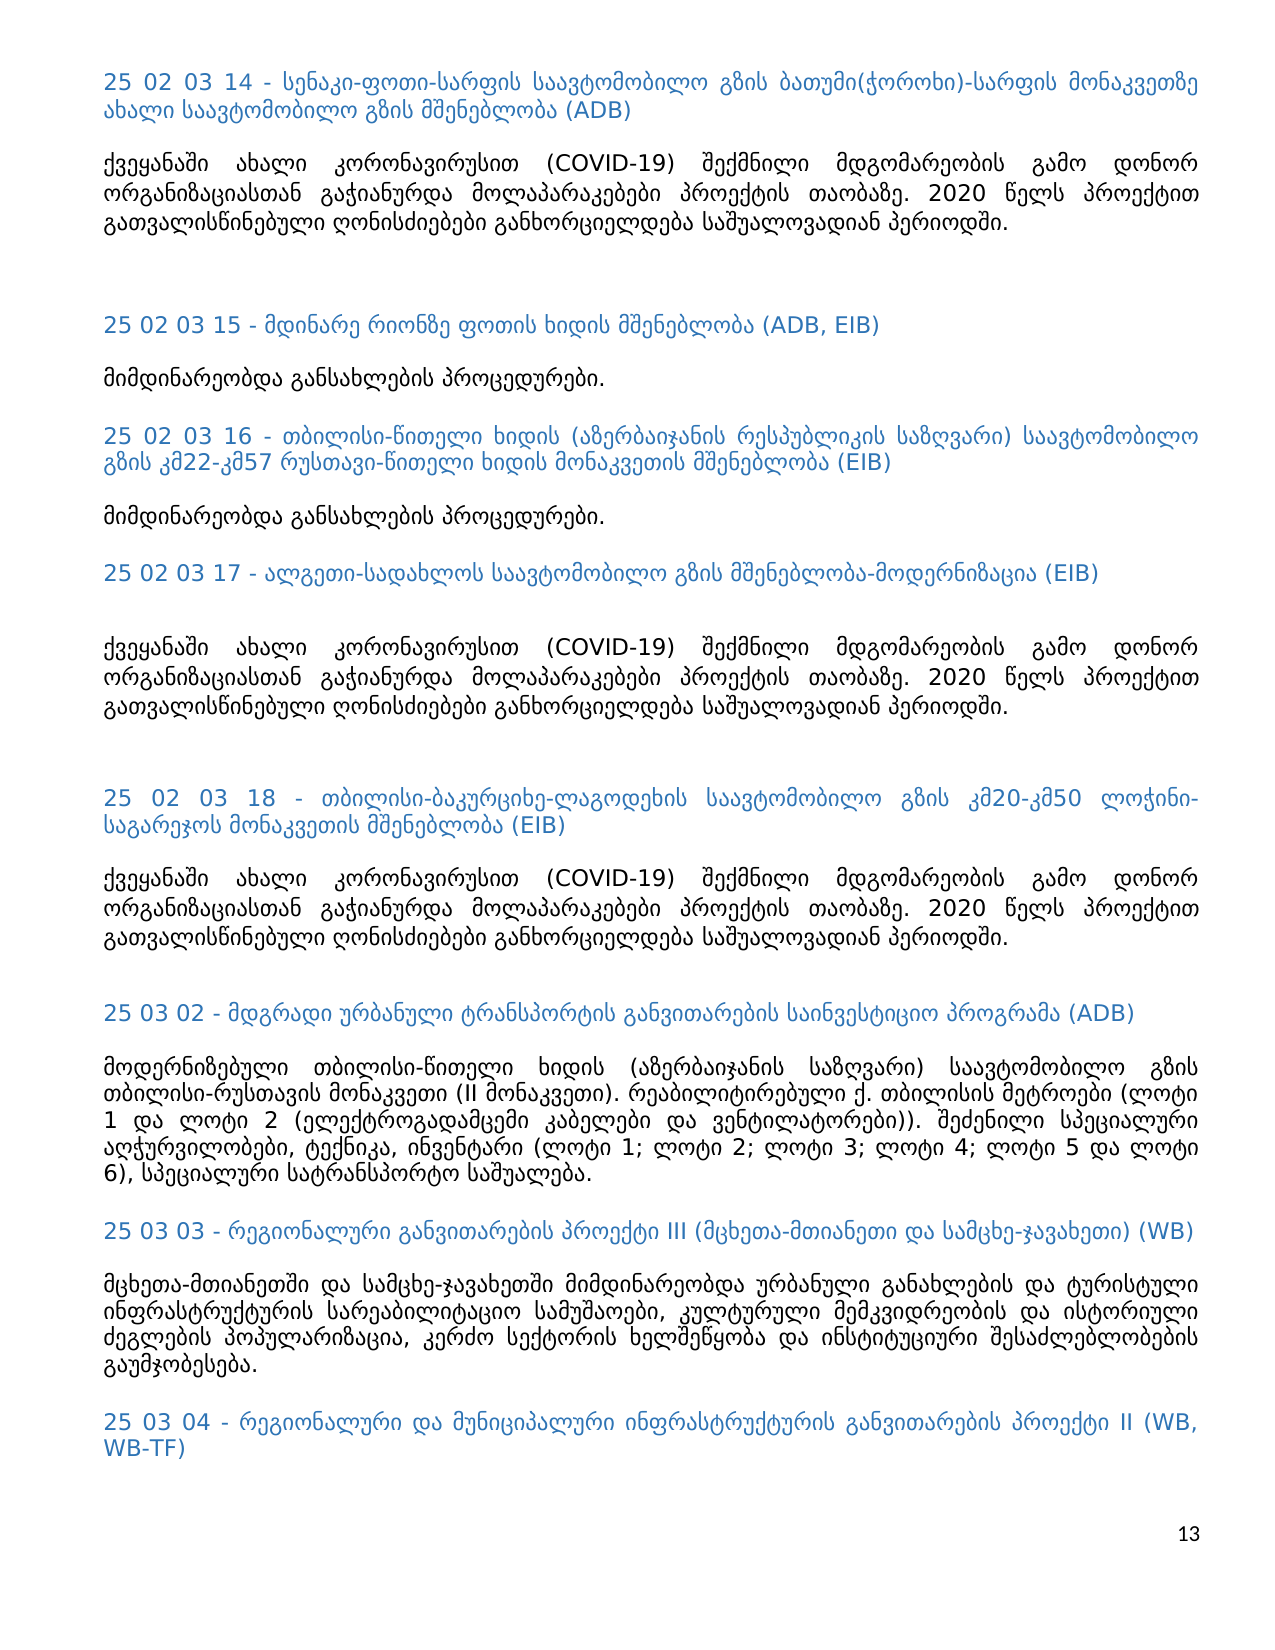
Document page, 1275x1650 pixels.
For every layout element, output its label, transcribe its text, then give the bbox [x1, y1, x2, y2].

text მოდერნიზებული თბილისი-წითელი ხიდის (აზერბაიჯანის საზღვარი) საავტომობილო გზის თბილისი-რუსთავის მონაკვეთი (II მონაკვეთი). რეაბილიტირებული ქ. თბილისის მეტროები (ლოტი 1 და ლოტი 2 (ელექტროგადამცემი კაბელები და ვენტილატორები)). შეძენილი სპეციალური აღჭურვილობები, ტექნიკა, ინვენტარი (ლოტი 1; ლოტი 2; ლოტი 3; ლოტი 4; ლოტი 5 და ლოტი 6), სპეციალური სატრანსპორტო საშუალება. [103, 1054, 1200, 1187]
subtitle 25 02 03 18 - თბილისი-ბაკურციხე-ლაგოდეხის საავტომობილო გზის კმ20-კმ50 ლოჭინი-საგარეჯოს მონაკვეთის მშენებლობა (EIB) [103, 785, 1200, 838]
subtitle 25 02 03 17 - ალგეთი-სადახლოს საავტომობილო გზის მშენებლობა-მოდერნიზაცია (EIB) [103, 560, 1200, 587]
text მცხეთა-მთიანეთში და სამცხე-ჯავახეთში მიმდინარეობდა ურბანული განახლების და ტურისტული ინფრასტრუქტურის სარეაბილიტაციო სამუშაოები, კულტურული მემკვიდრეობის და ისტორიული ძეგლების პოპულარიზაცია, კერძო სექტორის ხელშეწყობა და ინსტიტუციური შესაძლებლობების გაუმჯობესება. [103, 1271, 1200, 1378]
subtitle 25 02 03 16 - თბილისი-წითელი ხიდის (აზერბაიჯანის რესპუბლიკის საზღვარი) საავტომობილო გზის კმ22-კმ57 რუსთავი-წითელი ხიდის მონაკვეთის მშენებლობა (EIB) [103, 423, 1200, 476]
subtitle 25 03 04 - რეგიონალური და მუნიციპალური ინფრასტრუქტურის განვითარების პროექტი II (WB, WB-TF) [103, 1409, 1200, 1462]
text ქვეყანაში ახალი კორონავირუსით (COVID-19) შექმნილი მდგომარეობის გამო დონორ ორგანიზაციასთან გაჭიანურდა მოლაპარაკებები პროექტის თაობაზე. 2020 წელს პროექტით გათვალისწინებული ღონისძიებები განხორციელდება საშუალოვადიან პერიოდში. [103, 865, 1200, 951]
text მიმდინარეობდა განსახლების პროცედურები. [103, 365, 1200, 392]
text მიმდინარეობდა განსახლების პროცედურები. [103, 503, 1200, 529]
text ქვეყანაში ახალი კორონავირუსით (COVID-19) შექმნილი მდგომარეობის გამო დონორ ორგანიზაციასთან გაჭიანურდა მოლაპარაკებები პროექტის თაობაზე. 2020 წელს პროექტით გათვალისწინებული ღონისძიებები განხორციელდება საშუალოვადიან პერიოდში. [103, 634, 1200, 719]
subtitle 25 03 03 - რეგიონალური განვითარების პროექტი III (მცხეთა-მთიანეთი და სამცხე-ჯავახეთი) (WB) [103, 1218, 1200, 1244]
subtitle 25 02 03 14 - სენაკი-ფოთი-სარფის საავტომობილო გზის ბათუმი(ჭოროხი)-სარფის მონაკვეთზე ახალი საავტომობილო გზის მშენებლობა (ADB) [103, 66, 1200, 123]
subtitle 25 02 03 15 - მდინარე რიონზე ფოთის ხიდის მშენებლობა (ADB, EIB) [103, 312, 1200, 339]
subtitle 25 03 02 - მდგრადი ურბანული ტრანსპორტის განვითარების საინვესტიციო პროგრამა (ADB) [103, 1000, 1200, 1027]
text ქვეყანაში ახალი კორონავირუსით (COVID-19) შექმნილი მდგომარეობის გამო დონორ ორგანიზაციასთან გაჭიანურდა მოლაპარაკებები პროექტის თაობაზე. 2020 წელს პროექტით გათვალისწინებული ღონისძიებები განხორციელდება საშუალოვადიან პერიოდში. [103, 150, 1200, 236]
